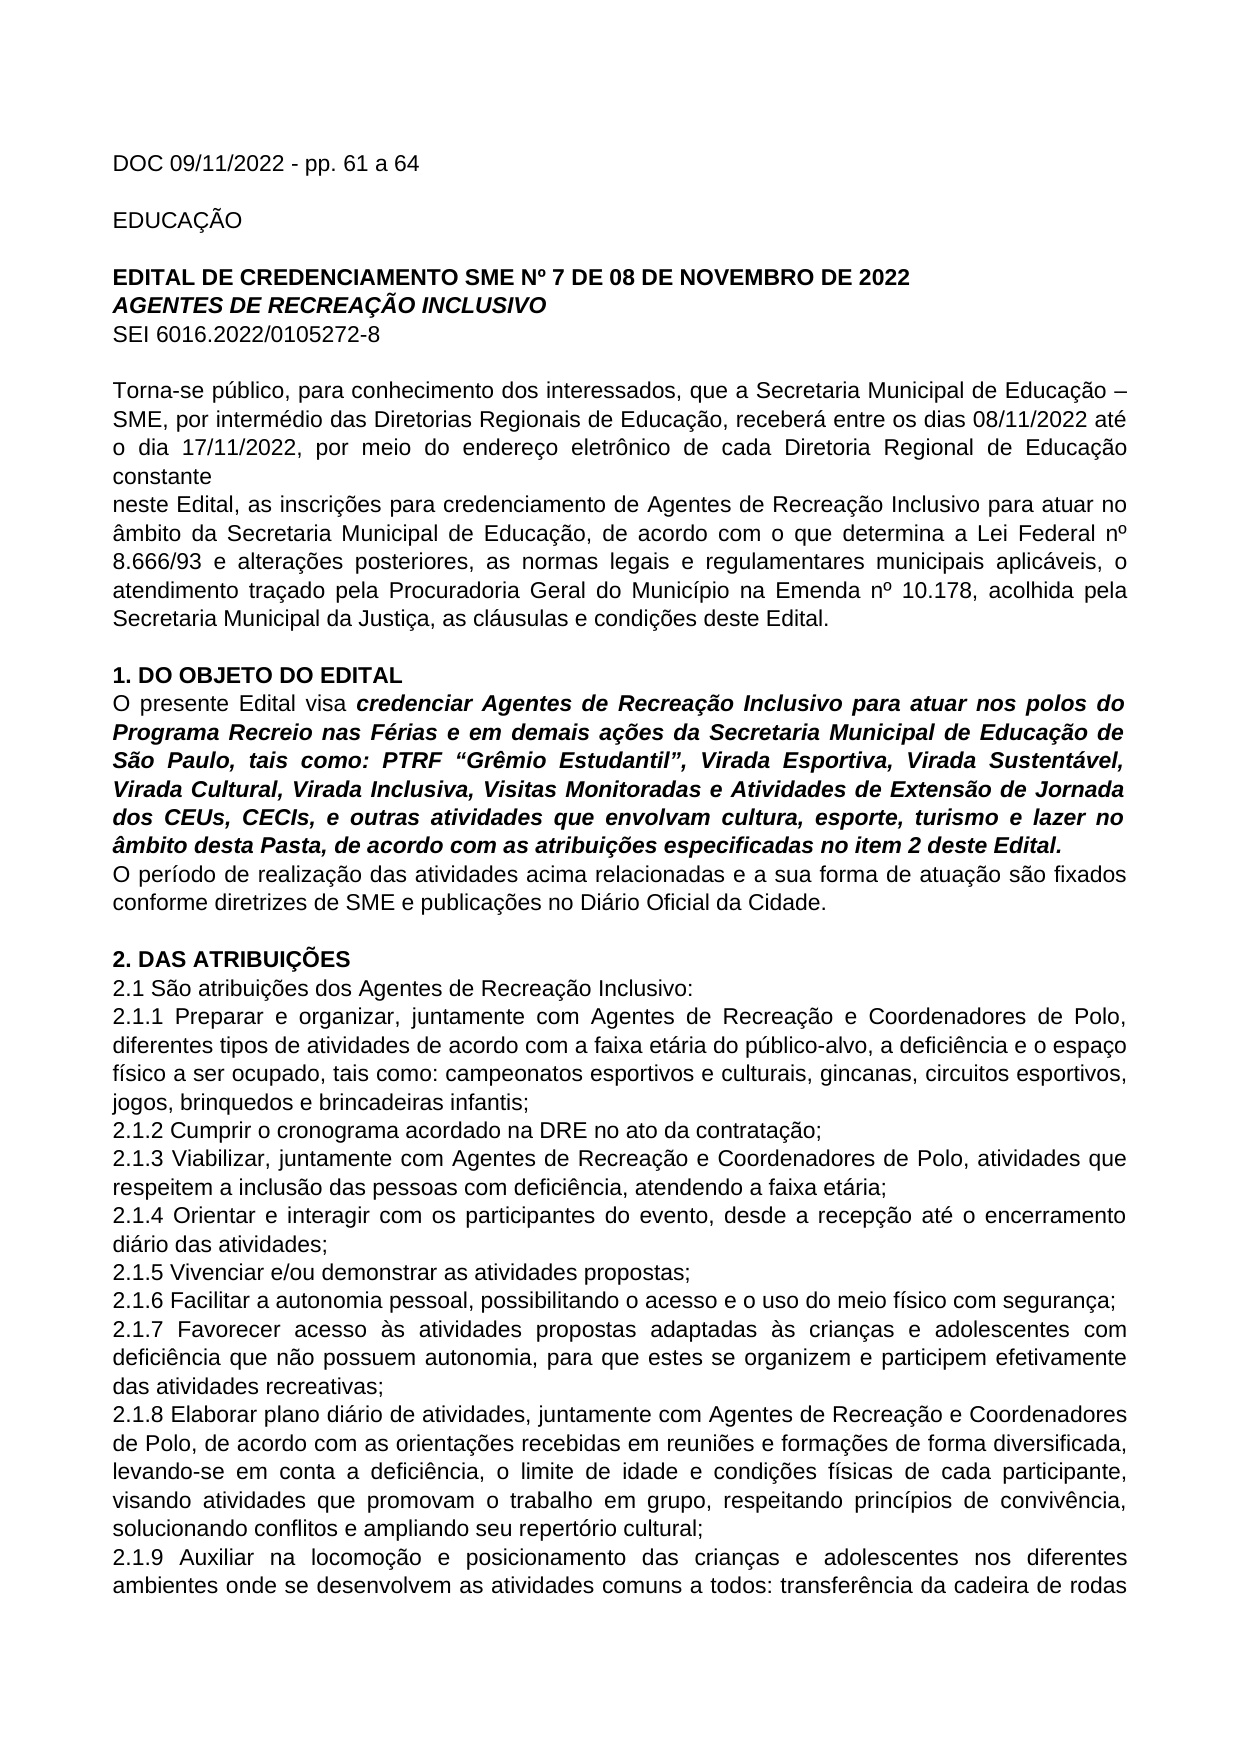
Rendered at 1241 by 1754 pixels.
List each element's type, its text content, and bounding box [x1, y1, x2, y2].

text 2.1.7 Favorecer acesso às atividades propostas adaptadas às crianças e adolescentes com deficiência que não possuem autonomia, para que estes se organizem e participem efetivamente das atividades recreativas; [112, 1316, 1128, 1399]
text neste Edital, as inscrições para credenciamento de Agentes de Recreação Inclusivo para atuar no âmbito da Secretaria Municipal de Educação, de acordo com o que determina a Lei Federal nº 8.666/93 e alterações posteriores, as normas legais e regulamentares municipais aplicáveis, o atendimento traçado pela Procuradoria Geral do Município na Emenda nº 10.178, acolhida pela Secretaria Municipal da Justiça, as cláusulas e condições deste Edital. [112, 491, 1128, 631]
text EDITAL DE CREDENCIAMENTO SME Nº 7 DE 08 DE NOVEMBRO DE 2022 [112, 264, 1128, 290]
text 2.1.5 Vivenciar e/ou demonstrar as atividades propostas; [112, 1259, 1128, 1285]
text 2.1.8 Elaborar plano diário de atividades, juntamente com Agentes de Recreação e Coordenadores de Polo, de acordo com as orientações recebidas em reuniões e formações de forma diversificada, levando-se em conta a deficiência, o limite de idade e condições físicas de cada participante, visando atividades que promovam o trabalho em grupo, respeitando princípios de convivência, solucionando conflitos e ampliando seu repertório cultural; [112, 1401, 1128, 1541]
text EDUCAÇÃO [112, 207, 1128, 233]
text 2.1 São atribuições dos Agentes de Recreação Inclusivo: [112, 975, 1128, 1001]
text 2.1.3 Viabilizar, juntamente com Agentes de Recreação e Coordenadores de Polo, atividades que respeitem a inclusão das pessoas com deficiência, atendendo a faixa etária; [112, 1145, 1128, 1200]
text O período de realização das atividades acima relacionadas e a sua forma de atuação são fixados conforme diretrizes de SME e publicações no Diário Oficial da Cidade. [112, 861, 1128, 916]
text AGENTES DE RECREAÇÃO INCLUSIVO [112, 292, 1128, 318]
text Torna-se público, para conhecimento dos interessados, que a Secretaria Municipal de Educação – SME, por intermédio das Diretorias Regionais de Educação, receberá entre os dias 08/11/2022 até o dia 17/11/2022, por meio do endereço eletrônico de cada Diretoria Regional de Educação constante [112, 377, 1128, 489]
text 2.1.2 Cumprir o cronograma acordado na DRE no ato da contratação; [112, 1117, 1128, 1143]
text DOC 09/11/2022 - pp. 61 a 64 [112, 150, 1128, 176]
text 2.1.4 Orientar e interagir com os participantes do evento, desde a recepção até o encerramento diário das atividades; [112, 1202, 1128, 1257]
text 2.1.1 Preparar e organizar, juntamente com Agentes de Recreação e Coordenadores de Polo, diferentes tipos de atividades de acordo com a faixa etária do público-alvo, a deficiência e o espaço físico a ser ocupado, tais como: campeonatos esportivos e culturais, gincanas, circuitos esportivos, jogos, brinquedos e brincadeiras infantis; [112, 1003, 1128, 1115]
text O presente Edital visa credenciar Agentes de Recreação Inclusivo para atuar nos polos do Programa Recreio nas Férias e em demais ações da Secretaria Municipal de Educação de São Paulo, tais como: PTRF “Grêmio Estudantil”, Virada Esportiva, Virada Sustentável, Virada Cultural, Virada Inclusiva, Visitas Monitoradas e Atividades de Extensão de Jornada dos CEUs, CECIs, e outras atividades que envolvam cultura, esporte, turismo e lazer no âmbito desta Pasta, de acordo com as atribuições especificadas no item 2 deste Edital. [112, 690, 1128, 859]
text 2. DAS ATRIBUIÇÕES [112, 946, 1128, 973]
text 2.1.6 Facilitar a autonomia pessoal, possibilitando o acesso e o uso do meio físico com segurança; [112, 1287, 1128, 1314]
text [112, 1543, 1128, 1598]
text 1. DO OBJETO DO EDITAL [112, 662, 1128, 688]
text SEI 6016.2022/0105272-8 [112, 321, 1128, 347]
